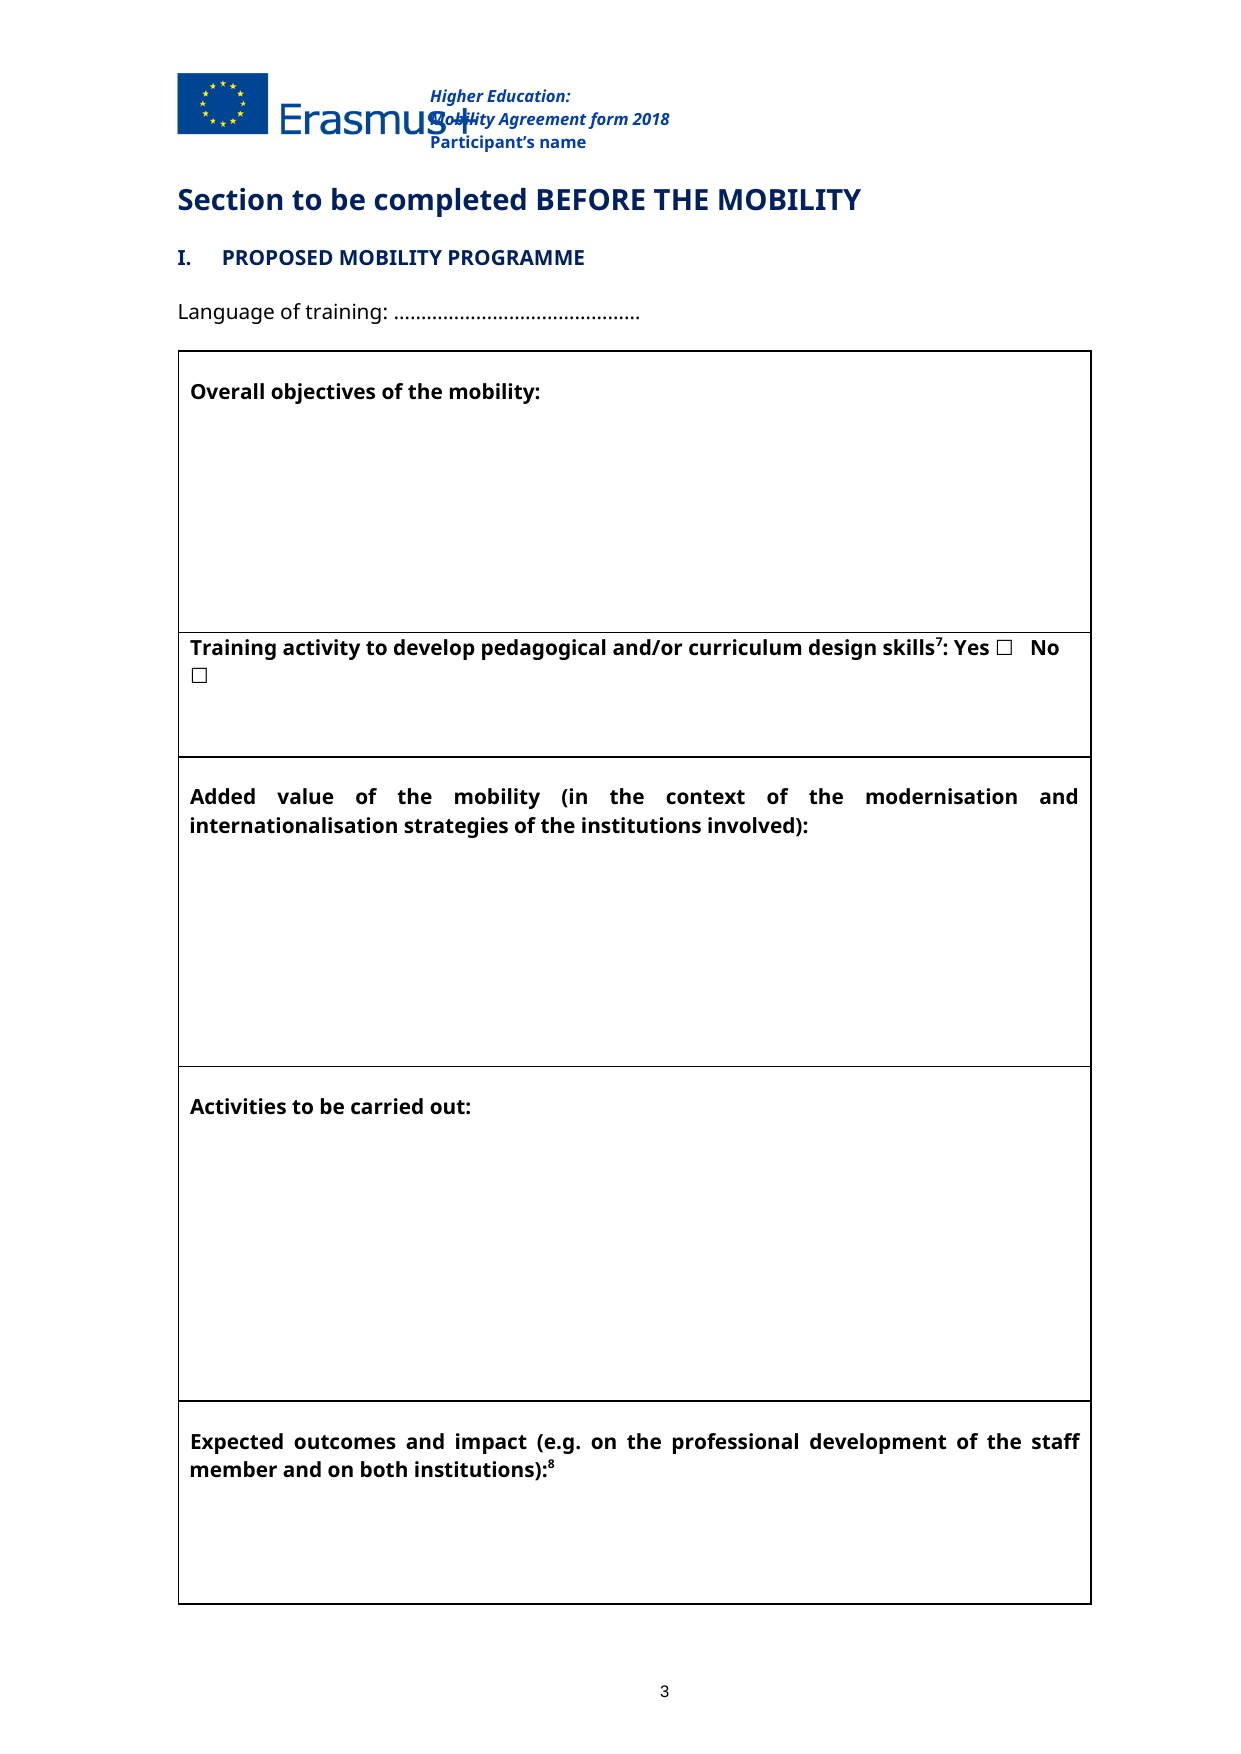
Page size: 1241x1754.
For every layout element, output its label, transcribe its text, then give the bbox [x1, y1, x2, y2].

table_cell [179, 1402, 1090, 1603]
text Language of training: ……………………………………… [177, 297, 1092, 325]
table_header Overall objectives of the mobility: [179, 352, 1090, 632]
table_cell Activities to be carried out: [179, 1067, 1090, 1400]
subtitle I. PROPOSED MOBILITY PROGRAMME [177, 243, 1092, 272]
picture [177, 73, 478, 135]
table_cell Training activity to develop pedagogical and/or curriculum design skills: Yes ☐ No ☐ [179, 633, 1090, 756]
subtitle Section to be completed BEFORE THE MOBILITY [177, 179, 1092, 218]
table_cell Added value of the mobility (in the context of the modernisation and internationalisation strategies of the institutions involved): [179, 758, 1090, 1066]
